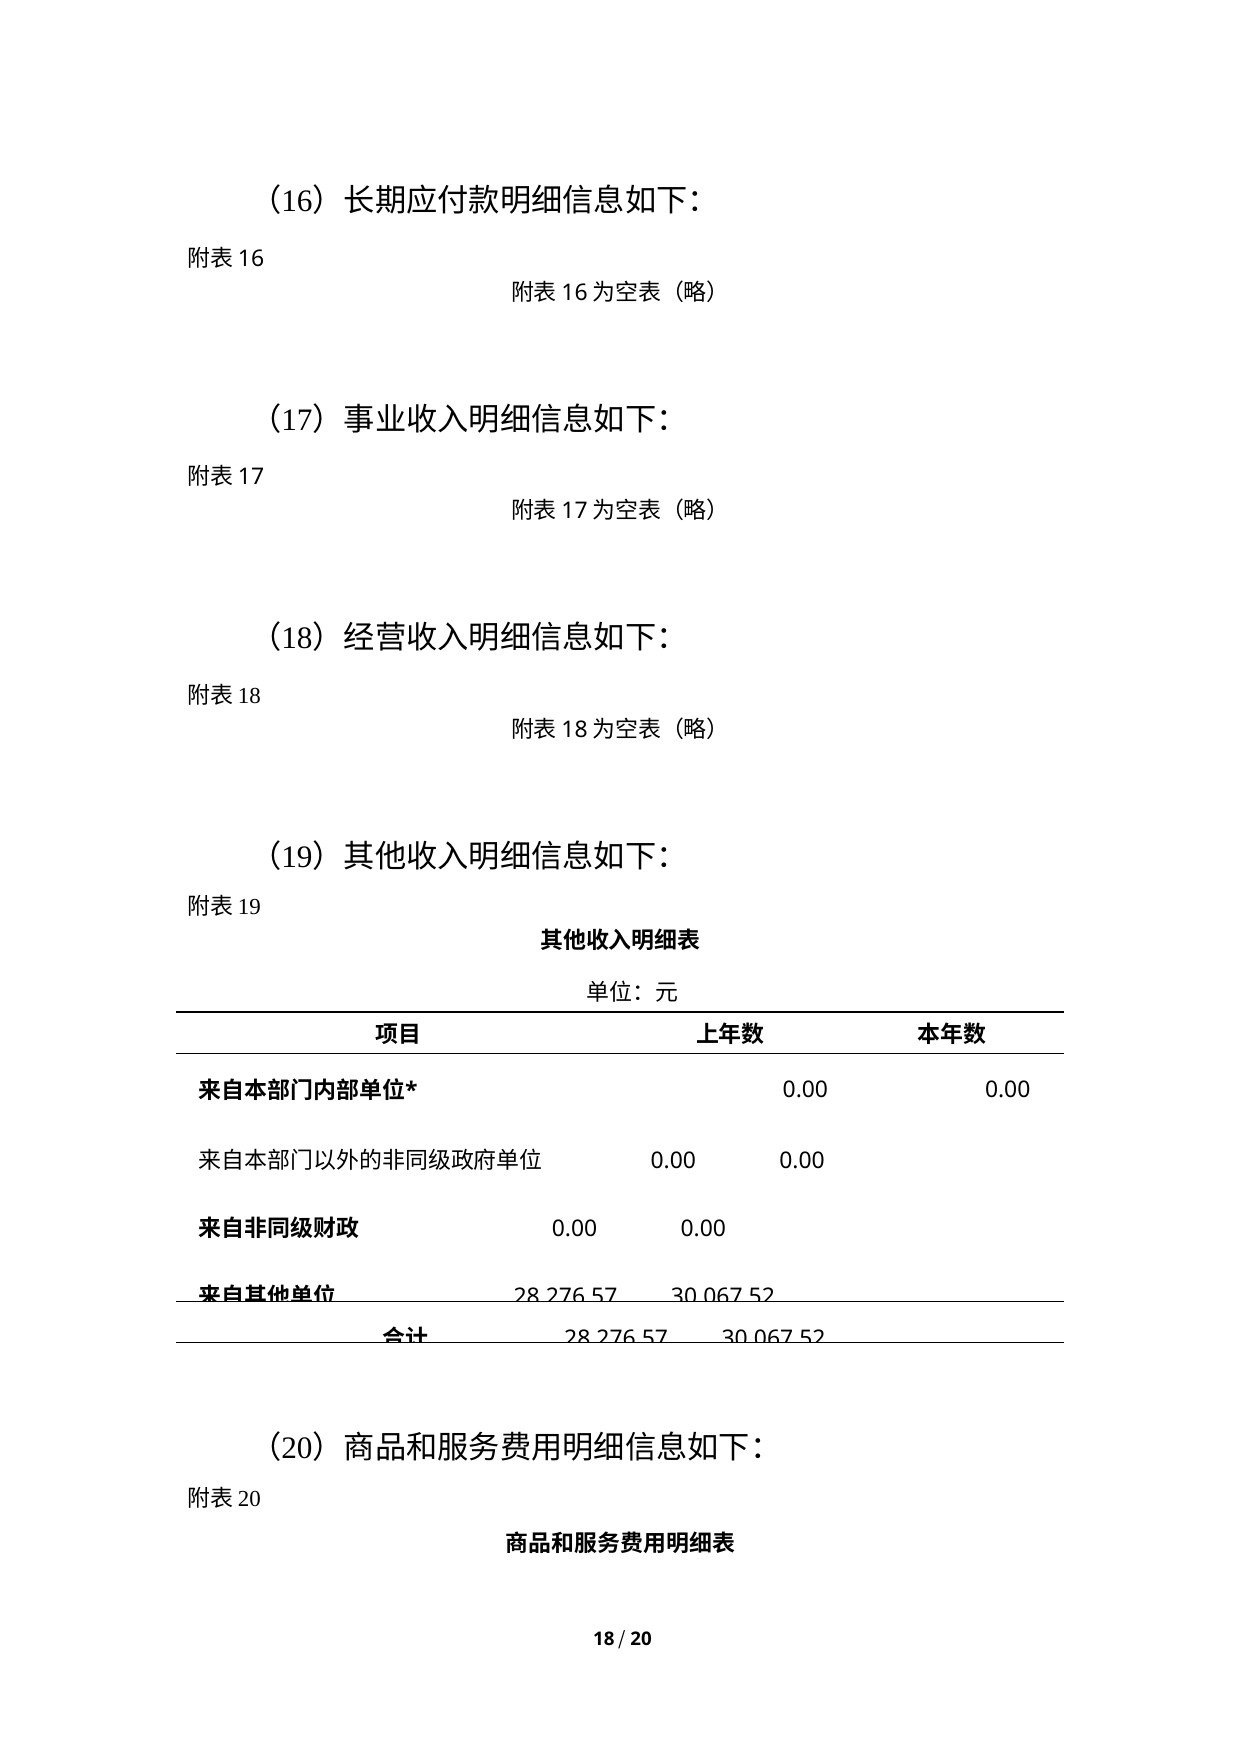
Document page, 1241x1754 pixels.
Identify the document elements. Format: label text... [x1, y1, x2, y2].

table_cell 来自本部门以外的非同级政府单位 0.00 0.00 [176, 1124, 1064, 1192]
table_cell 项目 [176, 1013, 621, 1053]
text （18）经营收入明细信息如下： [187, 601, 1053, 669]
table_header 附表19 其他收入明细表 [176, 888, 1064, 970]
table_cell 来自其他单位 28,276.57 30,067.52 [176, 1260, 1064, 1301]
table_cell 商品和服务费用明细表 [176, 1520, 1064, 1562]
table_cell 本年数 [839, 1013, 1064, 1053]
text （17）事业收入明细信息如下： [187, 382, 1053, 450]
table_header 附表17 附表17为空表（略） [176, 450, 1064, 533]
text （20）商品和服务费用明细信息如下： [187, 1411, 1053, 1479]
table_cell 单位：元 [176, 970, 1064, 1011]
table_header 附表16 附表16为空表（略） [176, 232, 1064, 314]
table_cell 合计 28,276.57 30,067.52 [176, 1302, 1064, 1342]
table_cell 来自非同级财政 0.00 0.00 [176, 1192, 1064, 1259]
table_header 附表18 附表18为空表（略） [176, 669, 1064, 752]
text （16）长期应付款明细信息如下： [187, 164, 1053, 232]
table_header 附表20 [176, 1479, 1064, 1520]
table_cell 上年数 [621, 1013, 839, 1053]
text （19）其他收入明细信息如下： [187, 819, 1053, 887]
